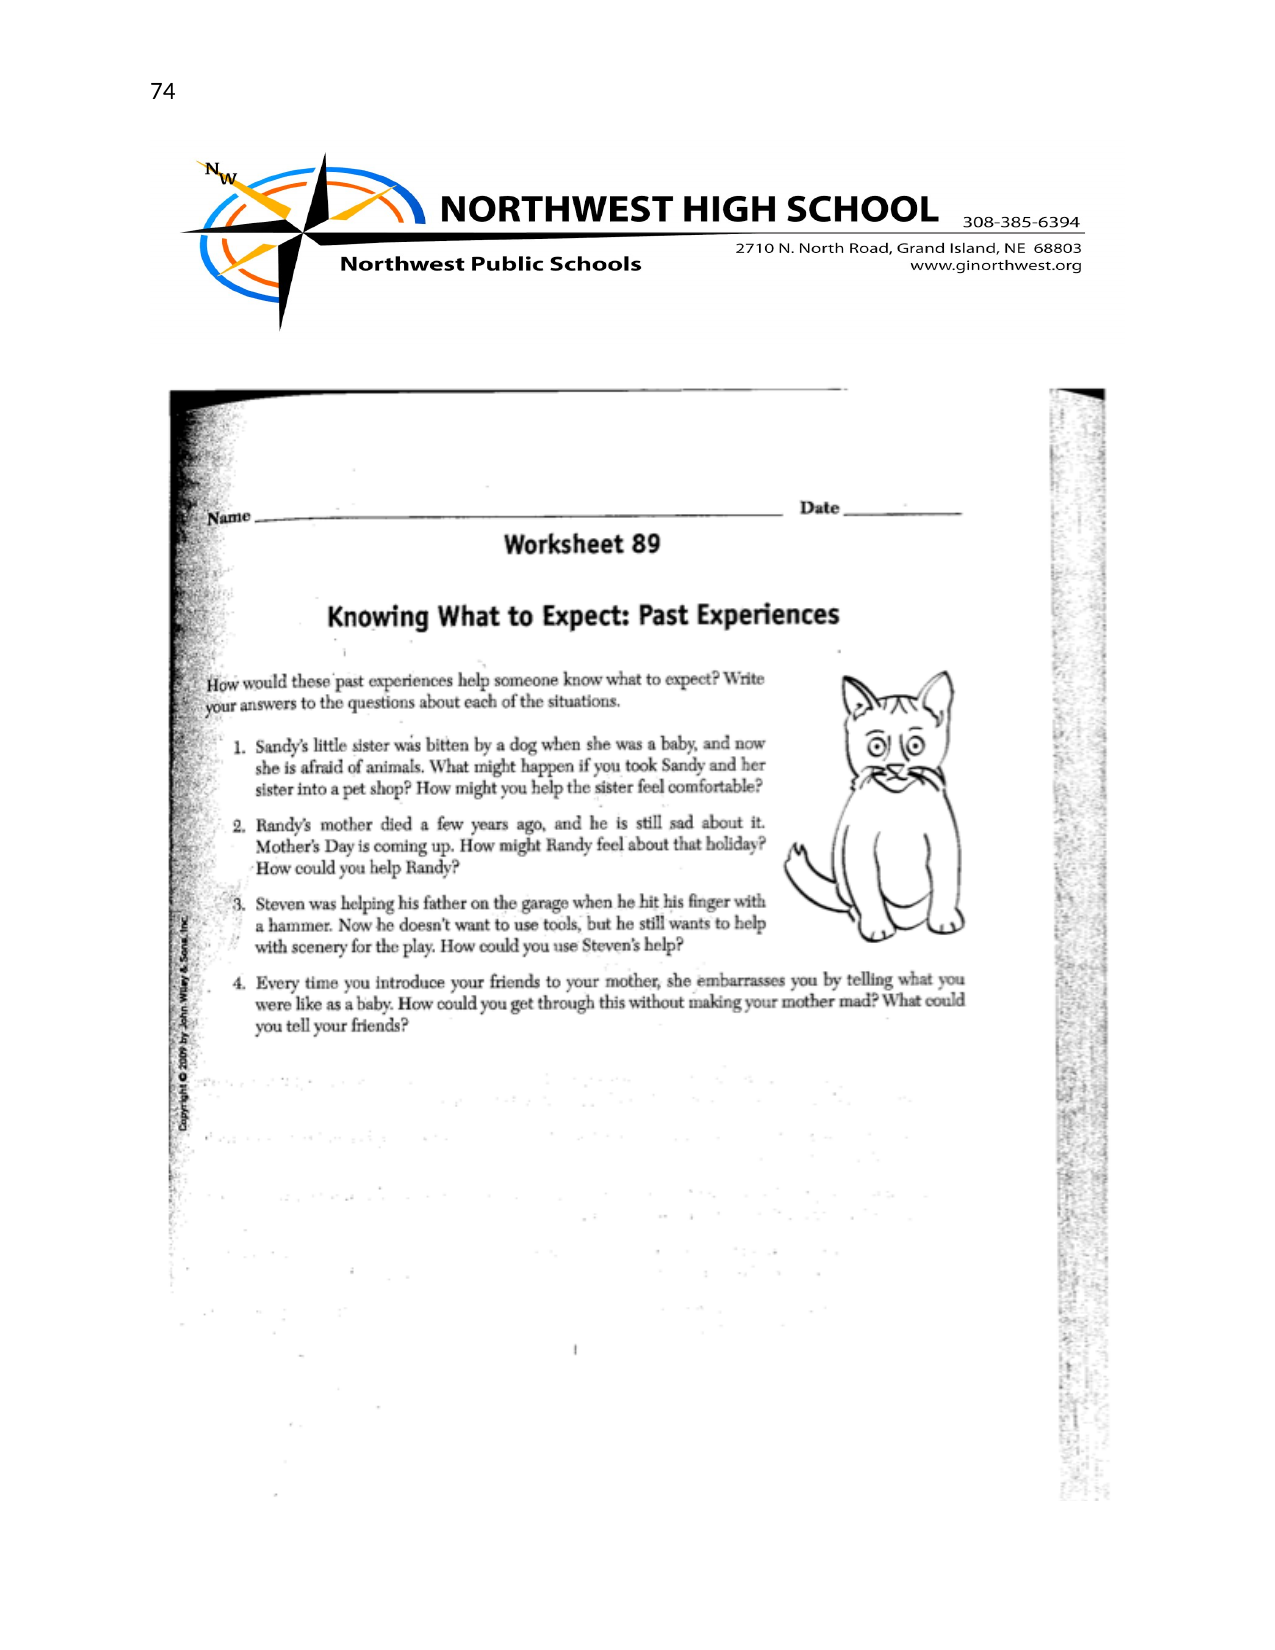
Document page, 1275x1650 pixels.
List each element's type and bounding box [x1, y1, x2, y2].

picture [150, 136, 1125, 344]
